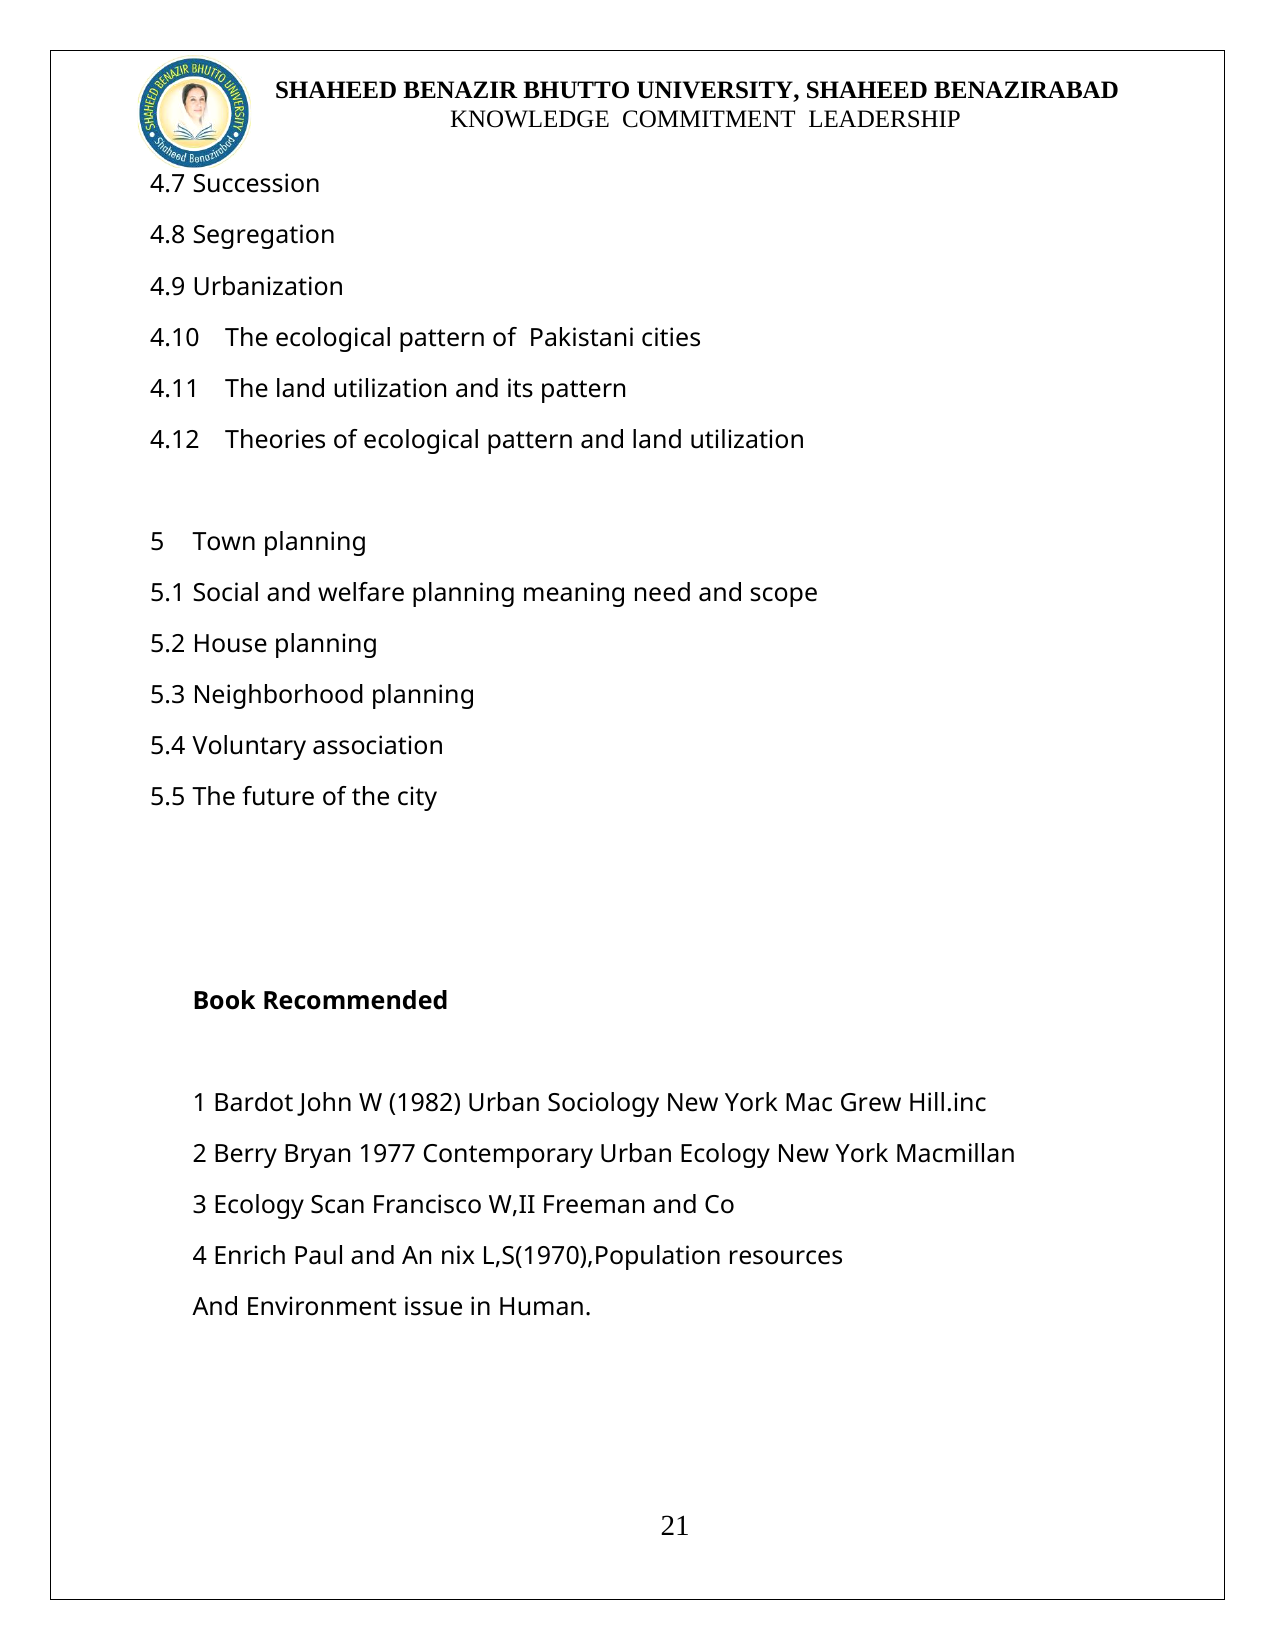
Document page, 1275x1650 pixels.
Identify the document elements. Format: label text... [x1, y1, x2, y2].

picture [137, 55, 252, 168]
list And Environment issue in Human. [192, 1289, 1125, 1323]
list 2 Berry Bryan 1977 Contemporary Urban Ecology New York Macmillan [192, 1136, 1125, 1170]
list Segregation [150, 217, 1125, 251]
list Urbanization [150, 268, 1125, 302]
list The land utilization and its pattern [150, 370, 1125, 404]
list Succession [150, 166, 1125, 200]
list Town planning [150, 523, 1125, 557]
list Social and welfare planning meaning need and scope [150, 574, 1125, 608]
list House planning [150, 625, 1125, 659]
list Book Recommended [192, 983, 1125, 1017]
list The ecological pattern of Pakistani cities [150, 319, 1125, 353]
list 3 Ecology Scan Francisco W,II Freeman and Co [192, 1187, 1125, 1221]
list Theories of ecological pattern and land utilization [150, 421, 1125, 455]
list Neighborhood planning [150, 676, 1125, 711]
list 1 Bardot John W (1982) Urban Sociology New York Mac Grew Hill.inc [192, 1085, 1125, 1119]
list 4 Enrich Paul and An nix L,S(1970),Population resources [192, 1238, 1125, 1272]
list The future of the city [150, 778, 1125, 813]
list Voluntary association [150, 727, 1125, 762]
